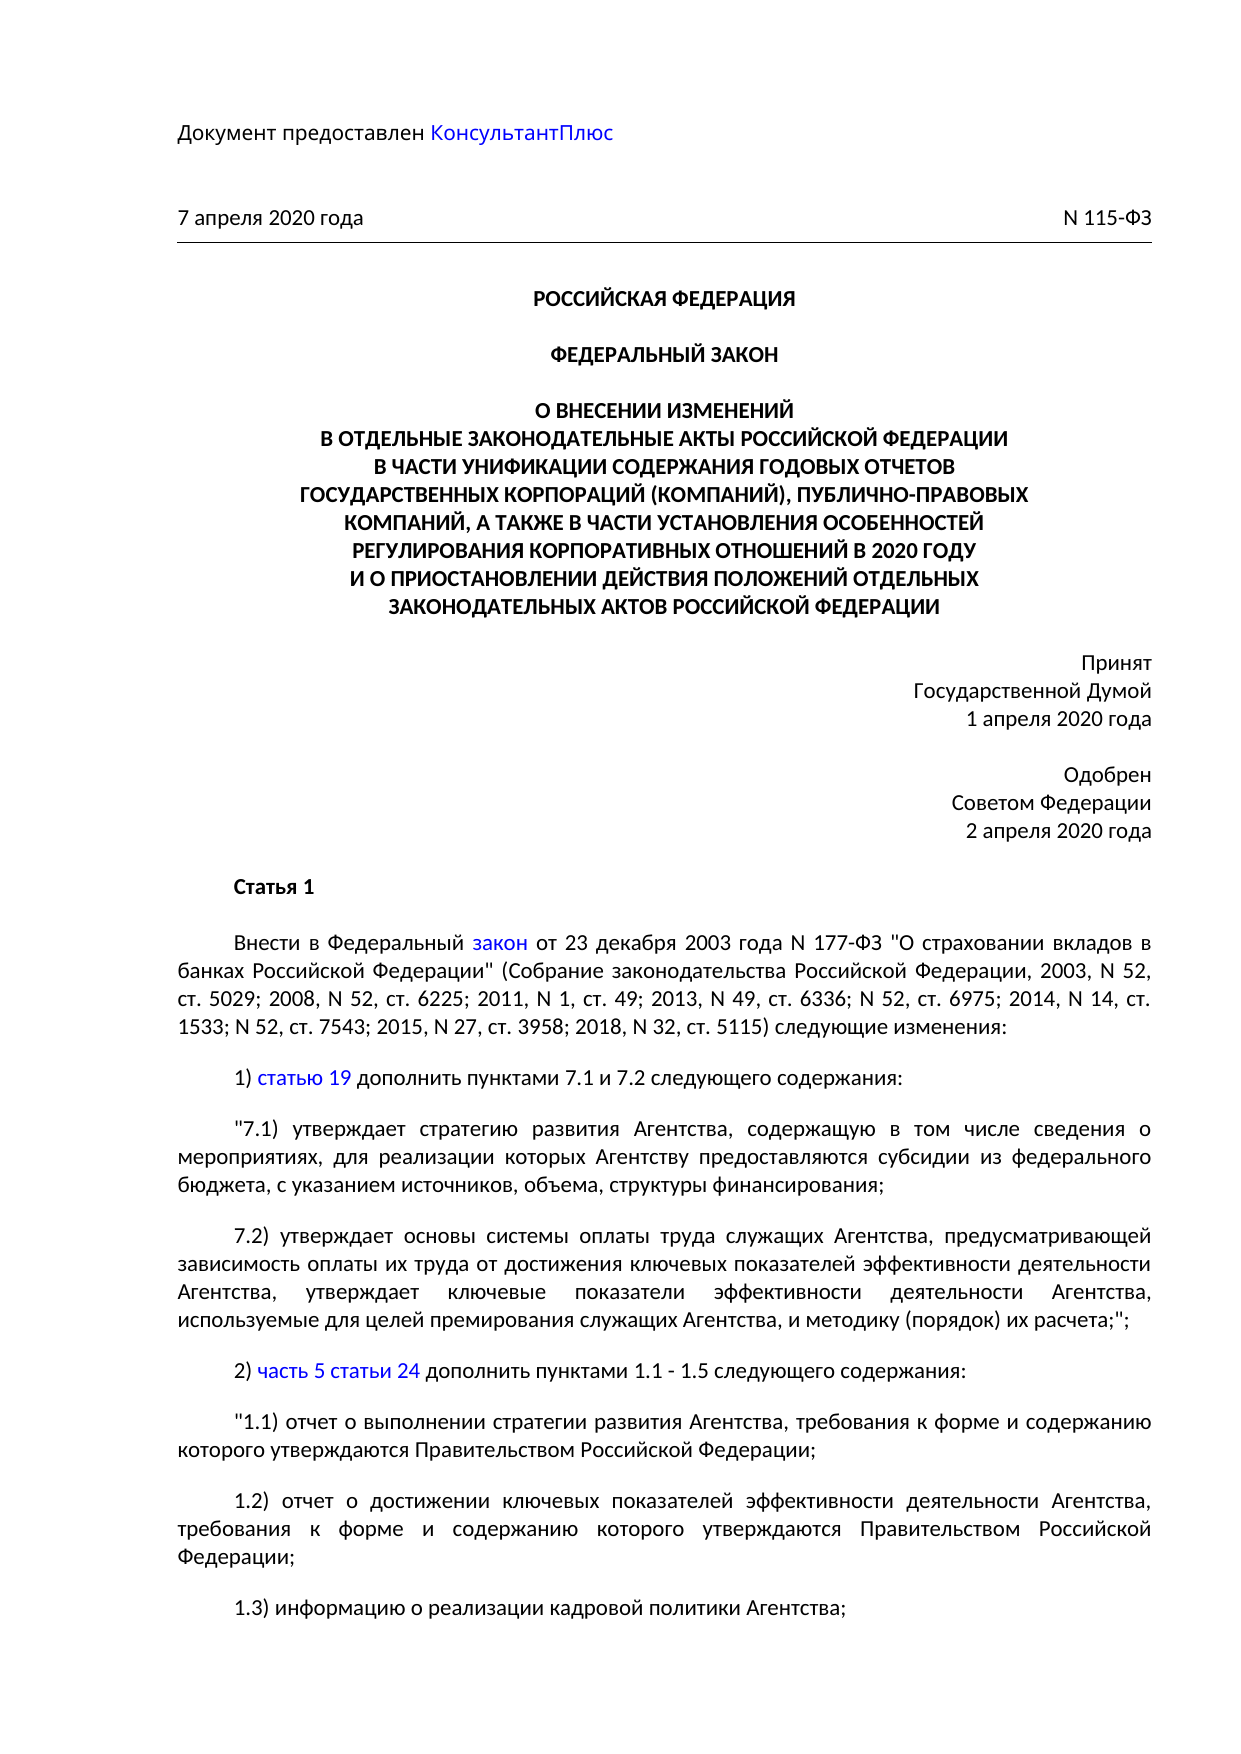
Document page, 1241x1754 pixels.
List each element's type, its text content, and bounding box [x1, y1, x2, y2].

text 7.2) утверждает основы системы оплаты труда служащих Агентства, предусматривающей зависимость оплаты их труда от достижения ключевых показателей эффективности деятельности Агентства, утверждает ключевые показатели эффективности деятельности Агентства, используемые для целей премирования служащих Агентства, и методику (порядок) их расчета;"; [177, 1221, 1152, 1333]
text 1.3) информацию о реализации кадровой политики Агентства; [177, 1593, 1152, 1621]
title В ЧАСТИ УНИФИКАЦИИ СОДЕРЖАНИЯ ГОДОВЫХ ОТЧЕТОВ [177, 452, 1152, 480]
text "1.1) отчет о выполнении стратегии развития Агентства, требования к форме и содержанию которого утверждаются Правительством Российской Федерации; [177, 1407, 1152, 1463]
title РЕГУЛИРОВАНИЯ КОРПОРАТИВНЫХ ОТНОШЕНИЙ В 2020 ГОДУ [177, 536, 1152, 564]
table_header N 115-ФЗ [664, 203, 1152, 231]
text Внести в Федеральный закон от 23 декабря 2003 года N 177-ФЗ "О страховании вкладов в банках Российской Федерации" (Собрание законодательства Российской Федерации, 2003, N 52, ст. 5029; 2008, N 52, ст. 6225; 2011, N 1, ст. 49; 2013, N 49, ст. 6336; N 52, ст. 6975; 2014, N 14, ст. 1533; N 52, ст. 7543; 2015, N 27, ст. 3958; 2018, N 32, ст. 5115) следующие изменения: [177, 928, 1152, 1041]
text 1 апреля 2020 года [177, 704, 1152, 732]
text 1) статью 19 дополнить пунктами 7.1 и 7.2 следующего содержания: [177, 1063, 1152, 1091]
text 1.2) отчет о достижении ключевых показателей эффективности деятельности Агентства, требования к форме и содержанию которого утверждаются Правительством Российской Федерации; [177, 1486, 1152, 1570]
title КОМПАНИЙ, А ТАКЖЕ В ЧАСТИ УСТАНОВЛЕНИЯ ОСОБЕННОСТЕЙ [177, 508, 1152, 536]
text "7.1) утверждает стратегию развития Агентства, содержащую в том числе сведения о мероприятиях, для реализации которых Агентству предоставляются субсидии из федерального бюджета, с указанием источников, объема, структуры финансирования; [177, 1114, 1152, 1198]
text Государственной Думой [177, 676, 1152, 704]
text Одобрен [177, 760, 1152, 788]
title РОССИЙСКАЯ ФЕДЕРАЦИЯ [177, 284, 1152, 312]
title ФЕДЕРАЛЬНЫЙ ЗАКОН [177, 340, 1152, 368]
text Советом Федерации [177, 788, 1152, 816]
title О ВНЕСЕНИИ ИЗМЕНЕНИЙ [177, 396, 1152, 424]
title ЗАКОНОДАТЕЛЬНЫХ АКТОВ РОССИЙСКОЙ ФЕДЕРАЦИИ [177, 592, 1152, 620]
title Статья 1 [177, 872, 1152, 900]
text 2) часть 5 статьи 24 дополнить пунктами 1.1 - 1.5 следующего содержания: [177, 1356, 1152, 1384]
title Документ предоставлен КонсультантПлюс [177, 118, 1152, 175]
title В ОТДЕЛЬНЫЕ ЗАКОНОДАТЕЛЬНЫЕ АКТЫ РОССИЙСКОЙ ФЕДЕРАЦИИ [177, 424, 1152, 452]
title ГОСУДАРСТВЕННЫХ КОРПОРАЦИЙ (КОМПАНИЙ), ПУБЛИЧНО-ПРАВОВЫХ [177, 480, 1152, 508]
text 2 апреля 2020 года [177, 816, 1152, 844]
text Принят [177, 648, 1152, 676]
title И О ПРИОСТАНОВЛЕНИИ ДЕЙСТВИЯ ПОЛОЖЕНИЙ ОТДЕЛЬНЫХ [177, 564, 1152, 592]
table_header 7 апреля 2020 года [177, 203, 664, 231]
